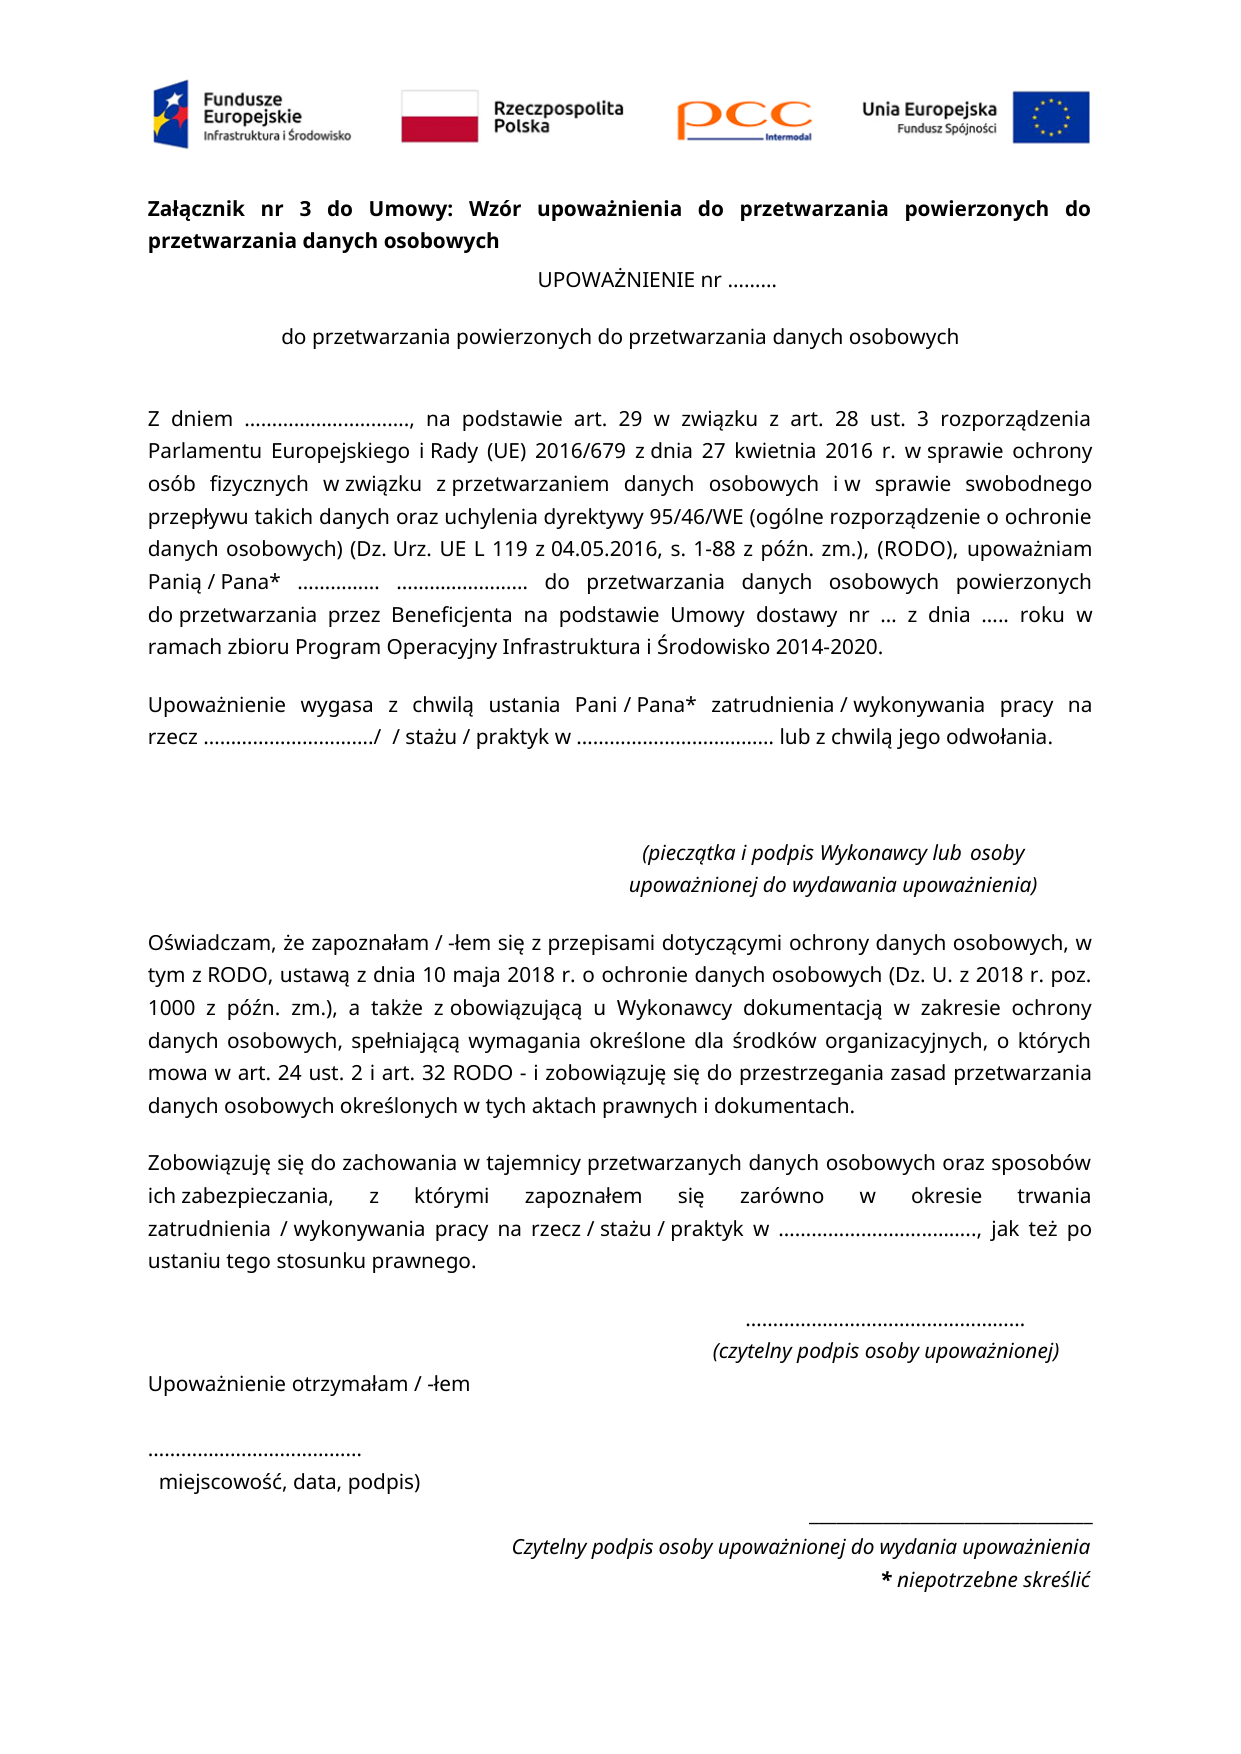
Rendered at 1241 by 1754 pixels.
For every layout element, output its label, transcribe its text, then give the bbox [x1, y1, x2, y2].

text Załącznik nr 3 do Umowy: Wzór upoważnienia do przetwarzania powierzonych do przetwarzania danych osobowych [148, 194, 1093, 255]
text Oświadczam, że zapoznałam / -łem się z przepisami dotyczącymi ochrony danych osobowych, w tym z RODO, ustawą z dnia 10 maja 2018 r. o ochronie danych osobowych (Dz. U. z 2018 r. poz. 1000 z późn. zm.), a także z obowiązującą u Wykonawcy dokumentacją w zakresie ochrony danych osobowych, spełniającą wymagania określone dla środków organizacyjnych, o których mowa w art. 24 ust. 2 i art. 32 RODO - i zobowiązuję się do przestrzegania zasad przetwarzania danych osobowych określonych w tych aktach prawnych i dokumentach. [148, 928, 1093, 1119]
text …………………………………………… [575, 1304, 1093, 1332]
text _______________________________ Czytelny podpis osoby upoważnionej do wydania upoważnienia [148, 1499, 1093, 1561]
text ………………………………… [148, 1434, 1093, 1463]
text Zobowiązuję się do zachowania w tajemnicy przetwarzanych danych osobowych oraz sposobów ich zabezpieczania, z którymi zapoznałem się zarówno w okresie trwania zatrudnienia / wykonywania pracy na rzecz / stażu / praktyk w ………………..……..…….., jak też po ustaniu tego stosunku prawnego. [148, 1148, 1093, 1275]
text Upoważnienie wygasa z chwilą ustania Pani / Pana* zatrudnienia / wykonywania pracy na rzecz …………………………./ / stażu / praktyk w ……………………………… lub z chwilą jego odwołania. [148, 690, 1093, 751]
text miejscowość, data, podpis) [148, 1467, 1093, 1495]
text (pieczątka i podpis Wykonawcy lub osoby upoważnionej do wydawania upoważnienia) [576, 838, 1093, 899]
text Upoważnienie otrzymałam / -łem [148, 1369, 1093, 1398]
text Z dniem ………………..………., na podstawie art. 29 w związku z art. 28 ust. 3 rozporządzenia Parlamentu Europejskiego i Rady (UE) 2016/679 z dnia 27 kwietnia 2016 r. w sprawie ochrony osób fizycznych w związku z przetwarzaniem danych osobowych i w sprawie swobodnego przepływu takich danych oraz uchylenia dyrektywy 95/46/WE (ogólne rozporządzenie o ochronie danych osobowych) (Dz. Urz. UE L 119 z 04.05.2016, s. 1-88 z późn. zm.), (RODO), upoważniam Panią / Pana* …………… …………………… do przetwarzania danych osobowych powierzonych do przetwarzania przez Beneficjenta na podstawie Umowy dostawy nr … z dnia ….. roku w ramach zbioru Program Operacyjny Infrastruktura i Środowisko 2014-2020. [148, 404, 1093, 661]
text * niepotrzebne skreślić [148, 1565, 1093, 1593]
text (czytelny podpis osoby upoważnionej) [575, 1337, 1093, 1365]
text UPOWAŻNIENIE nr ……… do przetwarzania powierzonych do przetwarzania danych osobowych [148, 265, 1093, 351]
picture [147, 73, 1093, 166]
